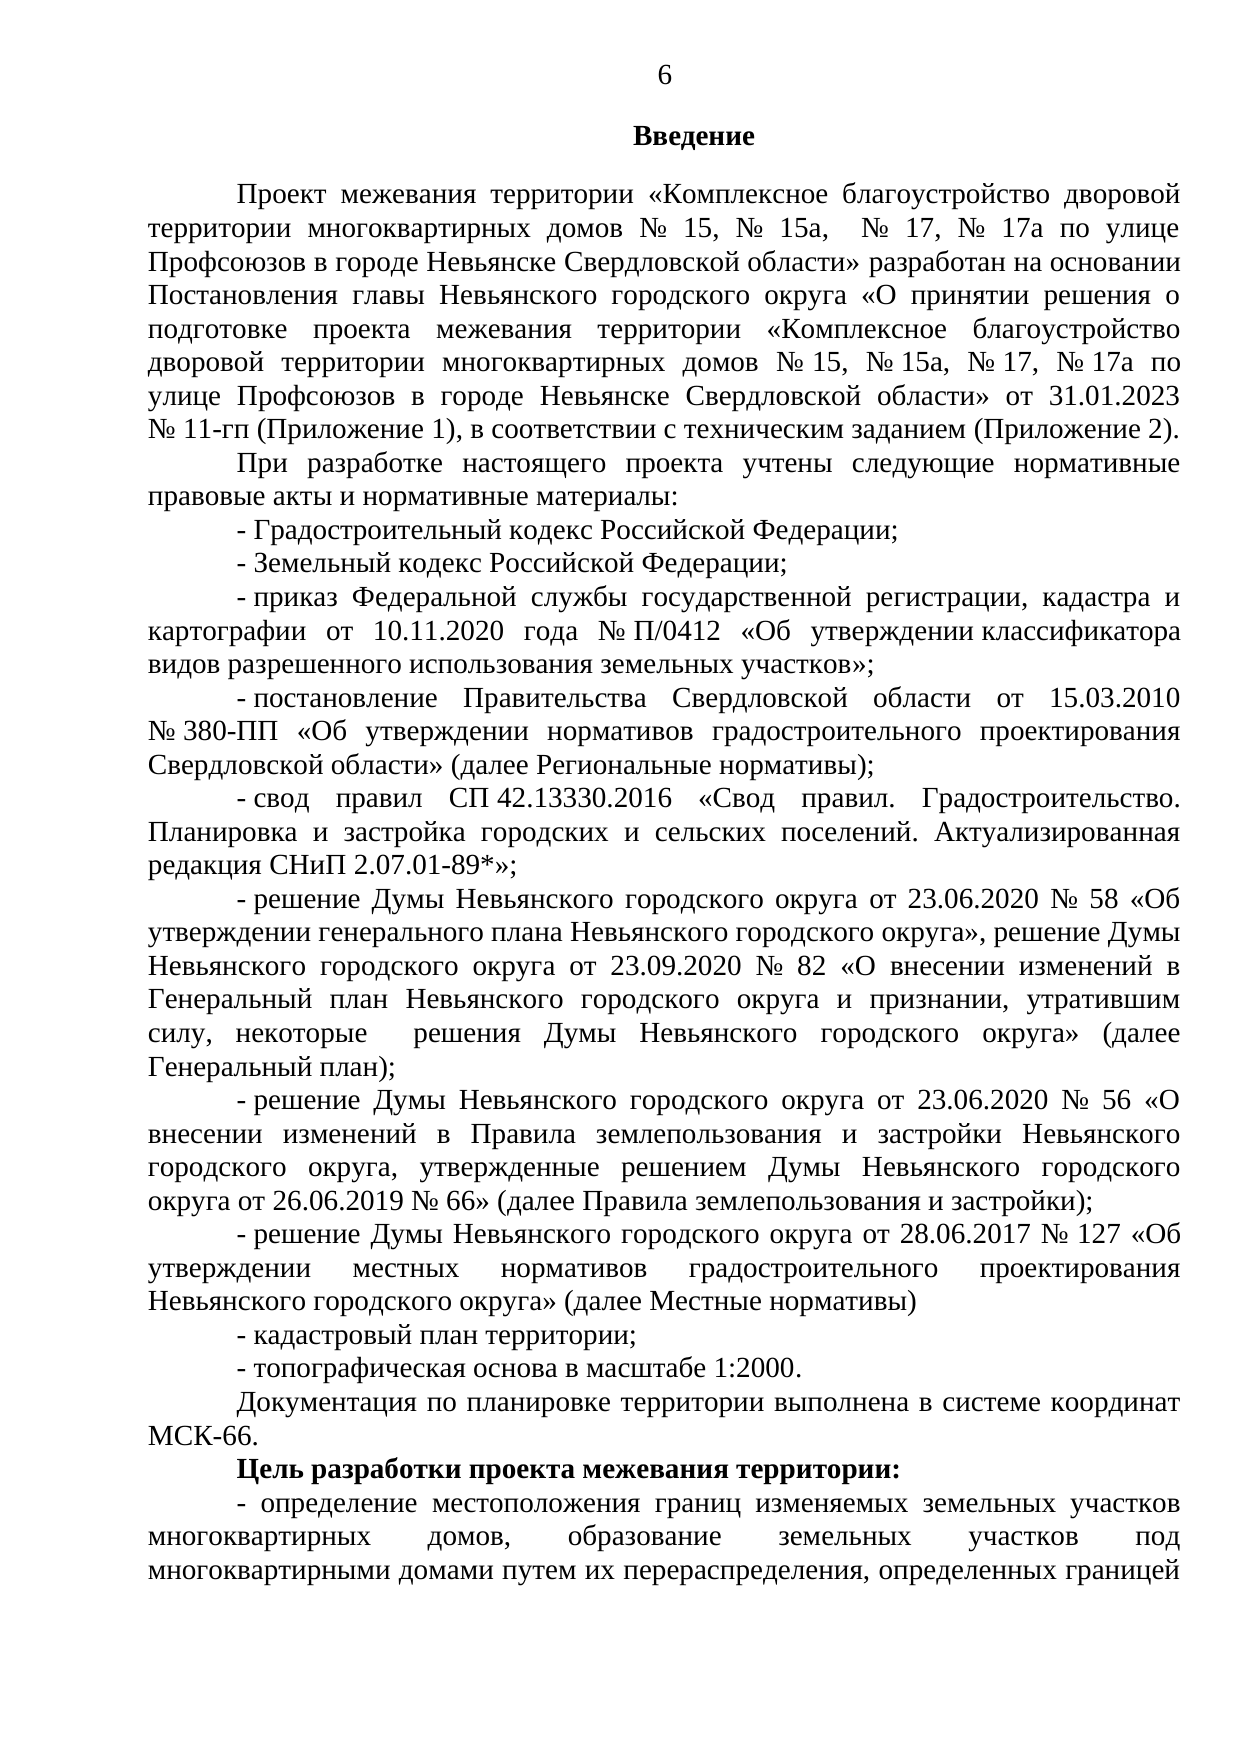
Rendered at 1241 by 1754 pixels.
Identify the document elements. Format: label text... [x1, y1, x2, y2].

text - кадастровый план территории; [148, 1317, 1181, 1351]
text Проект межевания территории «Комплексное благоустройство дворовой территории многоквартирных домов № 15, № 15а, № 17, № 17а по улице Профсоюзов в городе Невьянске Свердловской области» разработан на основании Постановления главы Невьянского городского округа «О принятии решения о подготовке проекта межевания территории «Комплексное благоустройство дворовой территории многоквартирных домов № 15, № 15а, № 17, № 17а по улице Профсоюзов в городе Невьянске Свердловской области» от 31.01.2023 № 11-гп (Приложение 1), в соответствии с техническим заданием (Приложение 2). [148, 177, 1181, 445]
subtitle Введение [148, 118, 1181, 152]
text - Градостроительный кодекс Российской Федерации; [148, 512, 1181, 546]
text - приказ Федеральной службы государственной регистрации, кадастра и картографии от 10.11.2020 года № П/0412 «Об утверждении классификатора видов разрешенного использования земельных участков»; [148, 579, 1181, 680]
text Цель разработки проекта межевания территории: [148, 1451, 1181, 1485]
text При разработке настоящего проекта учтены следующие нормативные правовые акты и нормативные материалы: [148, 445, 1181, 512]
text - решение Думы Невьянского городского округа от 23.06.2020 № 56 «О внесении изменений в Правила землепользования и застройки Невьянского городского округа, утвержденные решением Думы Невьянского городского округа от 26.06.2019 № 66» (далее Правила землепользования и застройки); [148, 1082, 1181, 1216]
text - свод правил СП 42.13330.2016 «Свод правил. Градостроительство. Планировка и застройка городских и сельских поселений. Актуализированная редакция СНиП 2.07.01-89*»; [148, 780, 1181, 881]
text - постановление Правительства Свердловской области от 15.03.2010 № 380-ПП «Об утверждении нормативов градостроительного проектирования Свердловской области» (далее Региональные нормативы); [148, 680, 1181, 780]
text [148, 1485, 1181, 1585]
text - решение Думы Невьянского городского округа от 23.06.2020 № 58 «Об утверждении генерального плана Невьянского городского округа», решение Думы Невьянского городского округа от 23.09.2020 № 82 «О внесении изменений в Генеральный план Невьянского городского округа и признании, утратившим силу, некоторые решения Думы Невьянского городского округа» (далее Генеральный план); [148, 881, 1181, 1082]
text - Земельный кодекс Российской Федерации; [148, 546, 1181, 579]
text - топографическая основа в масштабе 1:2000. [148, 1351, 1181, 1384]
text - решение Думы Невьянского городского округа от 28.06.2017 № 127 «Об утверждении местных нормативов градостроительного проектирования Невьянского городского округа» (далее Местные нормативы) [148, 1216, 1181, 1317]
text Документация по планировке территории выполнена в системе координат МСК-66. [148, 1384, 1181, 1451]
